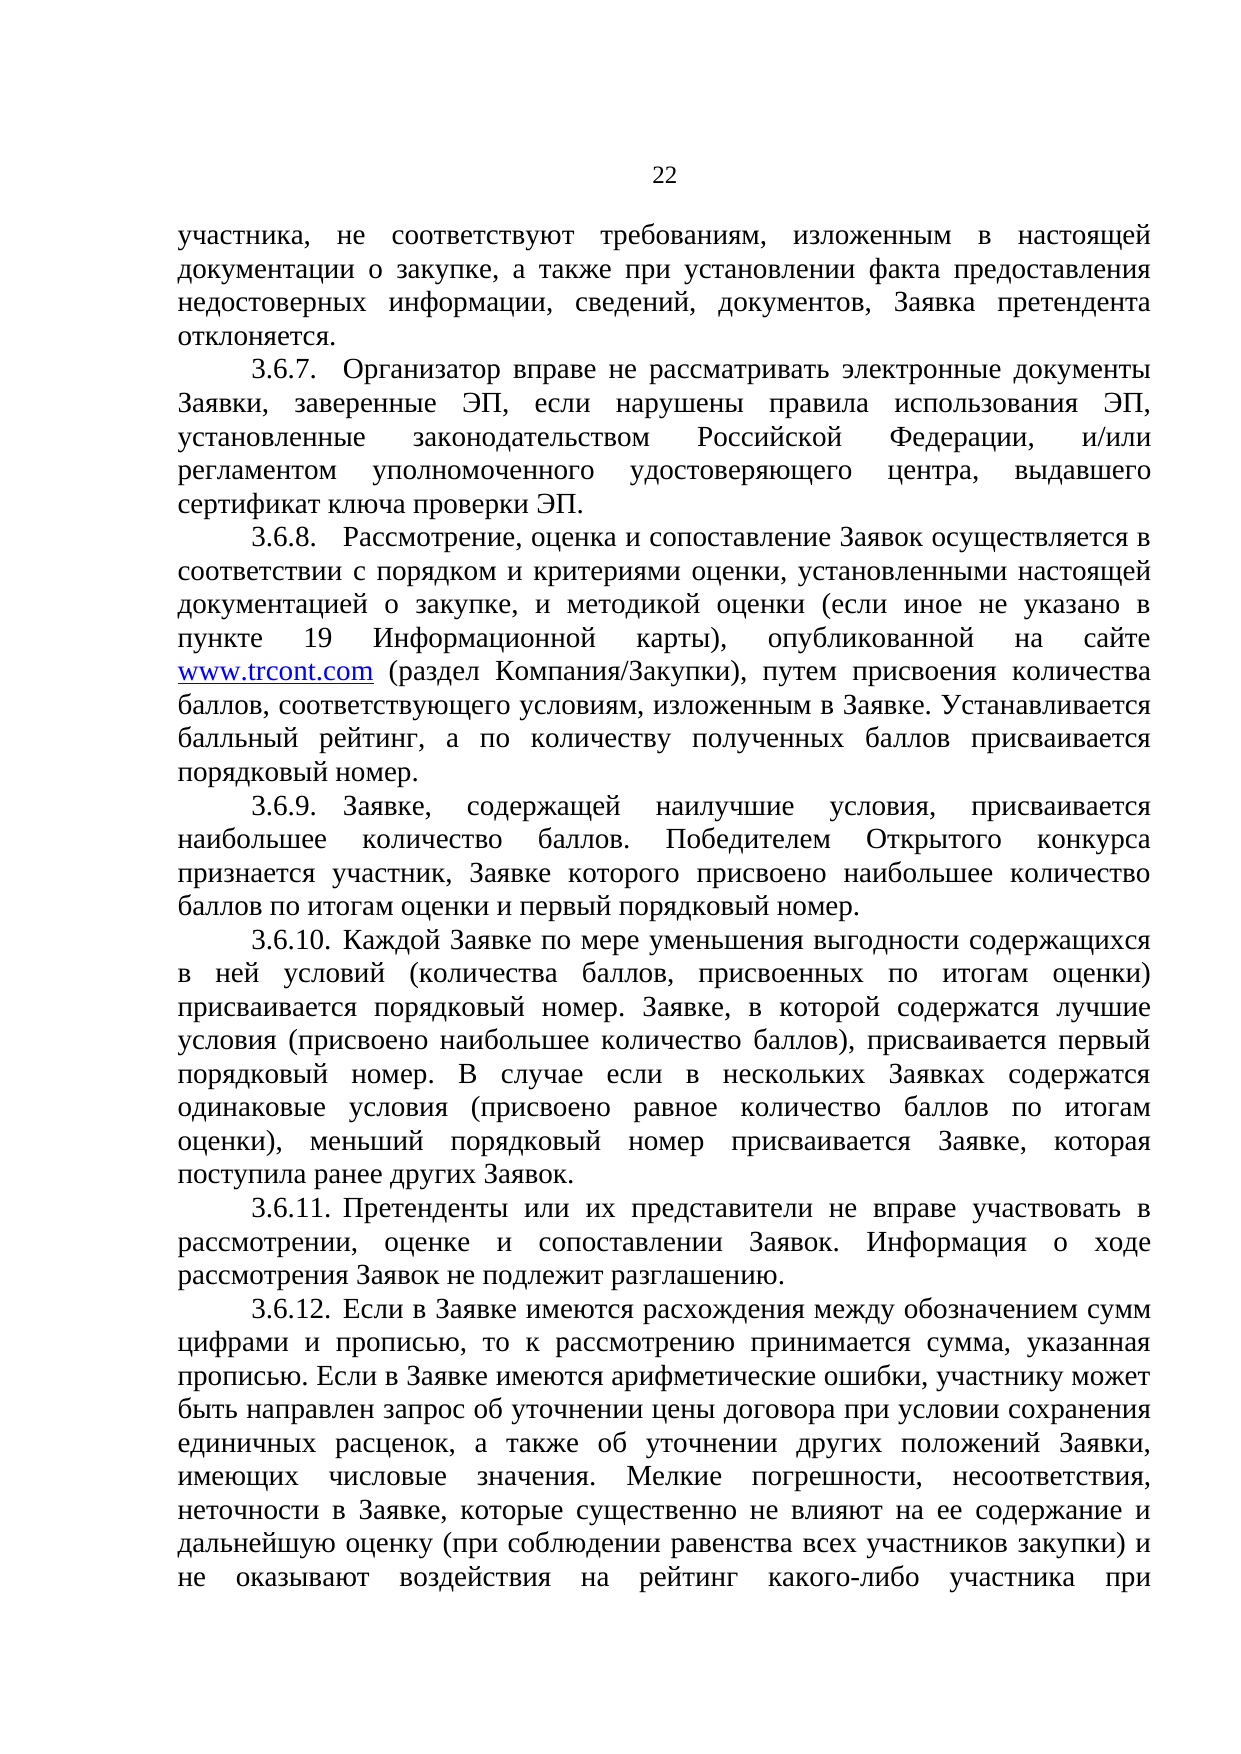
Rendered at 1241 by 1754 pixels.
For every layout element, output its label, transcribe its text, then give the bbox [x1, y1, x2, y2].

list Заявке, содержащей наилучшие условия, присваивается наибольшее количество баллов. Победителем Открытого конкурса признается участник, Заявке которого присвоено наибольшее количество баллов по итогам оценки и первый порядковый номер. [177, 788, 1152, 922]
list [177, 217, 1152, 352]
list Организатор вправе не рассматривать электронные документы Заявки, заверенные ЭП, если нарушены правила использования ЭП, установленные законодательством Российской Федерации, и/или регламентом уполномоченного удостоверяющего центра, выдавшего сертификат ключа проверки ЭП. [177, 352, 1152, 519]
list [177, 1291, 1152, 1593]
list Рассмотрение, оценка и сопоставление Заявок осуществляется в соответствии с порядком и критериями оценки, установленными настоящей документацией о закупке, и методикой оценки (если иное не указано в пункте 19 Информационной карты), опубликованной на сайте www.trcont.com (раздел Компания/Закупки), путем присвоения количества баллов, соответствующего условиям, изложенным в Заявке. Устанавливается балльный рейтинг, а по количеству полученных баллов присваивается порядковый номер. [177, 519, 1152, 788]
list Претенденты или их представители не вправе участвовать в рассмотрении, оценке и сопоставлении Заявок. Информация о ходе рассмотрения Заявок не подлежит разглашению. [177, 1190, 1152, 1291]
list Каждой Заявке по мере уменьшения выгодности содержащихся в ней условий (количества баллов, присвоенных по итогам оценки) присваивается порядковый номер. Заявке, в которой содержатся лучшие условия (присвоено наибольшее количество баллов), присваивается первый порядковый номер. В случае если в нескольких Заявках содержатся одинаковые условия (присвоено равное количество баллов по итогам оценки), меньший порядковый номер присваивается Заявке, которая поступила ранее других Заявок. [177, 922, 1152, 1190]
